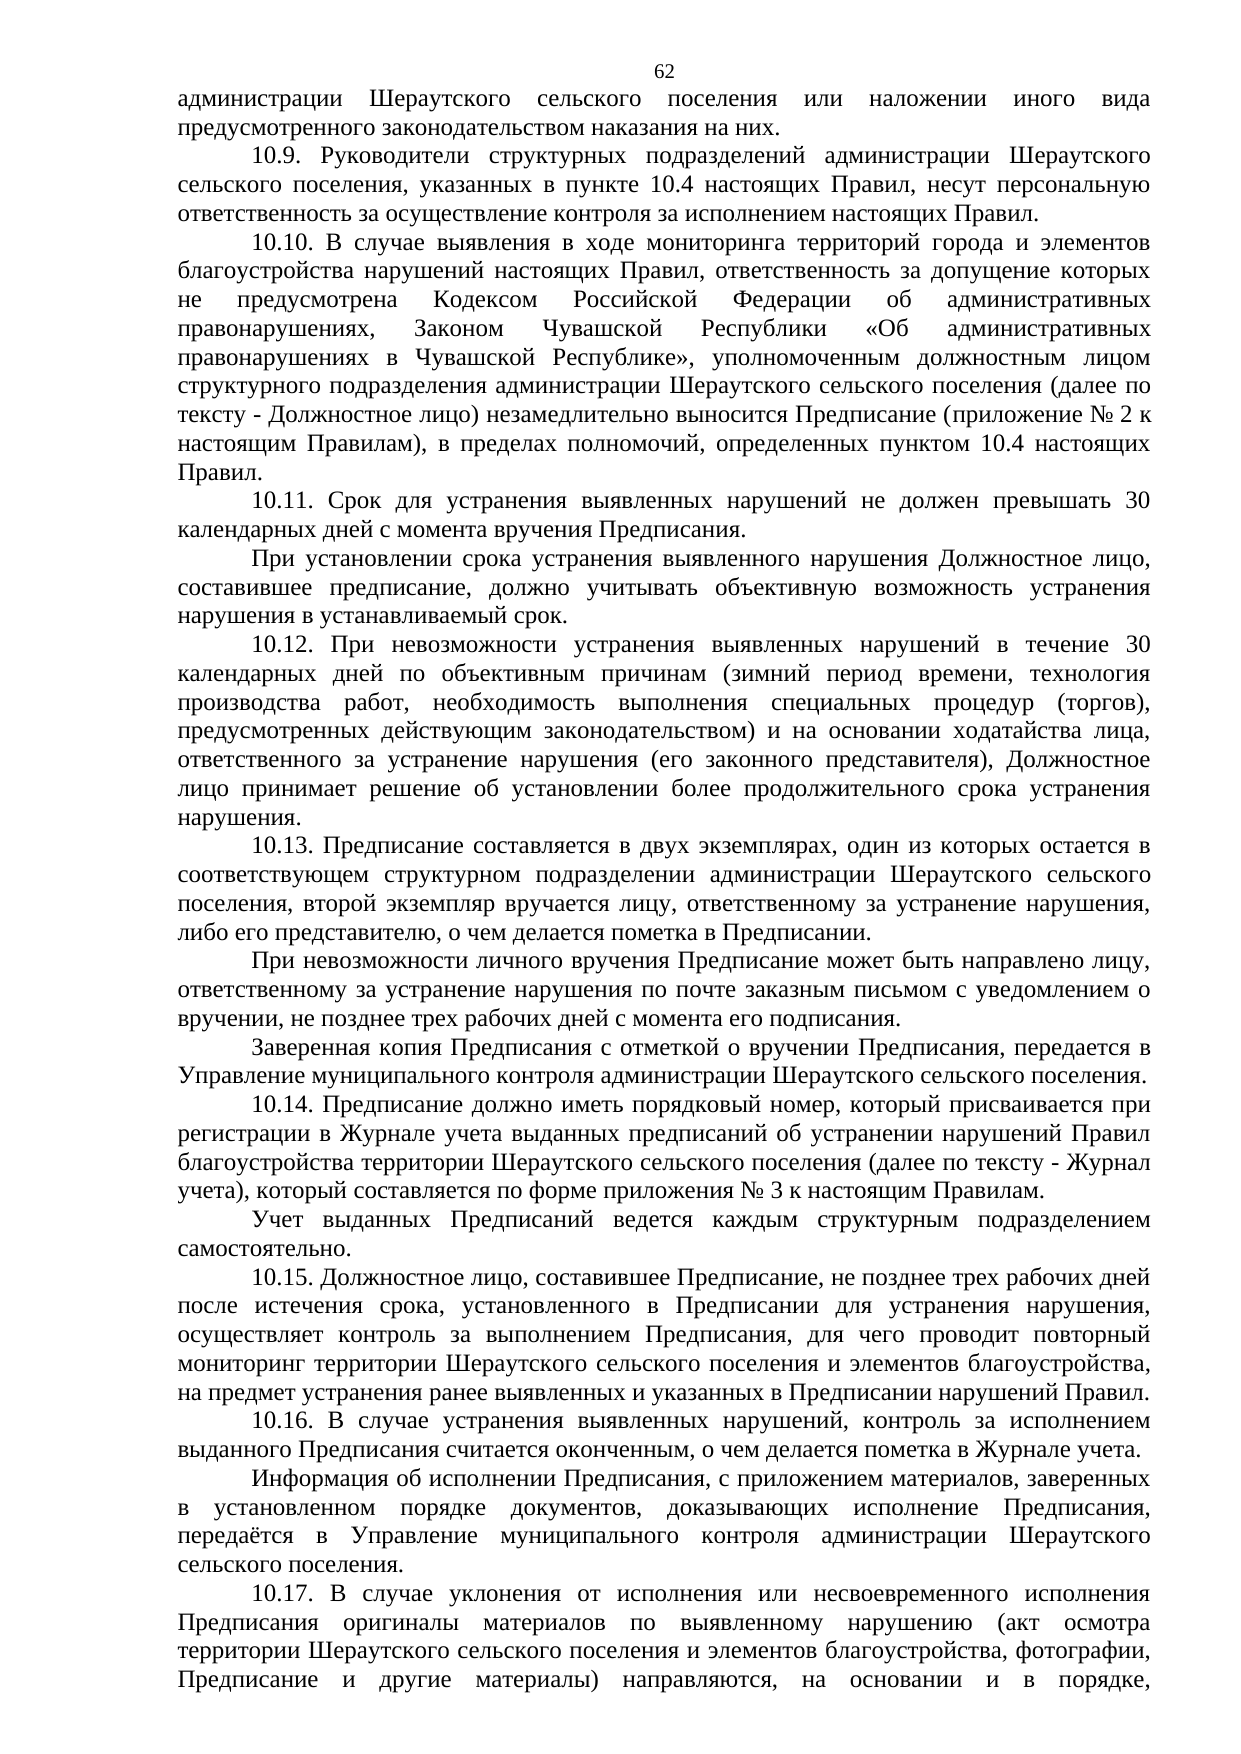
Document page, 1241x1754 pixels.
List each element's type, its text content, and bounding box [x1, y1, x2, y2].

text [177, 83, 1152, 141]
text Информация об исполнении Предписания, с приложением материалов, заверенных в установленном порядке документов, доказывающих исполнение Предписания, передаётся в Управление муниципального контроля администрации Шераутского сельского поселения. [177, 1463, 1152, 1578]
text Учет выданных Предписаний ведется каждым структурным подразделением самостоятельно. [177, 1204, 1152, 1262]
text 10.14. Предписание должно иметь порядковый номер, который присваивается при регистрации в Журнале учета выданных предписаний об устранении нарушений Правил благоустройства территории Шераутского сельского поселения (далее по тексту - Журнал учета), который составляется по форме приложения № 3 к настоящим Правилам. [177, 1089, 1152, 1204]
text 10.16. В случае устранения выявленных нарушений, контроль за исполнением выданного Предписания считается оконченным, о чем делается пометка в Журнале учета. [177, 1406, 1152, 1463]
text 10.10. В случае выявления в ходе мониторинга территорий города и элементов благоустройства нарушений настоящих Правил, ответственность за допущение которых не предусмотрена Кодексом Российской Федерации об административных правонарушениях, Законом Чувашской Республики «Об административных правонарушениях в Чувашской Республике», уполномоченным должностным лицом структурного подразделения администрации Шераутского сельского поселения (далее по тексту - Должностное лицо) незамедлительно выносится Предписание (приложение № 2 к настоящим Правилам), в пределах полномочий, определенных пунктом 10.4 настоящих Правил. [177, 227, 1152, 486]
text 10.9. Руководители структурных подразделений администрации Шераутского сельского поселения, указанных в пункте 10.4 настоящих Правил, несут персональную ответственность за осуществление контроля за исполнением настоящих Правил. [177, 141, 1152, 227]
text 10.13. Предписание составляется в двух экземплярах, один из которых остается в соответствующем структурном подразделении администрации Шераутского сельского поселения, второй экземпляр вручается лицу, ответственному за устранение нарушения, либо его представителю, о чем делается пометка в Предписании. [177, 831, 1152, 946]
text При невозможности личного вручения Предписание может быть направлено лицу, ответственному за устранение нарушения по почте заказным письмом с уведомлением о вручении, не позднее трех рабочих дней с момента его подписания. [177, 946, 1152, 1032]
text 10.11. Срок для устранения выявленных нарушений не должен превышать 30 календарных дней с момента вручения Предписания. [177, 486, 1152, 543]
text 10.15. Должностное лицо, составившее Предписание, не позднее трех рабочих дней после истечения срока, установленного в Предписании для устранения нарушения, осуществляет контроль за выполнением Предписания, для чего проводит повторный мониторинг территории Шераутского сельского поселения и элементов благоустройства, на предмет устранения ранее выявленных и указанных в Предписании нарушений Правил. [177, 1262, 1152, 1406]
text 10.12. При невозможности устранения выявленных нарушений в течение 30 календарных дней по объективным причинам (зимний период времени, технология производства работ, необходимость выполнения специальных процедур (торгов), предусмотренных действующим законодательством) и на основании ходатайства лица, ответственного за устранение нарушения (его законного представителя), Должностное лицо принимает решение об установлении более продолжительного срока устранения нарушения. [177, 629, 1152, 831]
text При установлении срока устранения выявленного нарушения Должностное лицо, составившее предписание, должно учитывать объективную возможность устранения нарушения в устанавливаемый срок. [177, 543, 1152, 629]
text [177, 1578, 1152, 1693]
text Заверенная копия Предписания с отметкой о вручении Предписания, передается в Управление муниципального контроля администрации Шераутского сельского поселения. [177, 1032, 1152, 1089]
